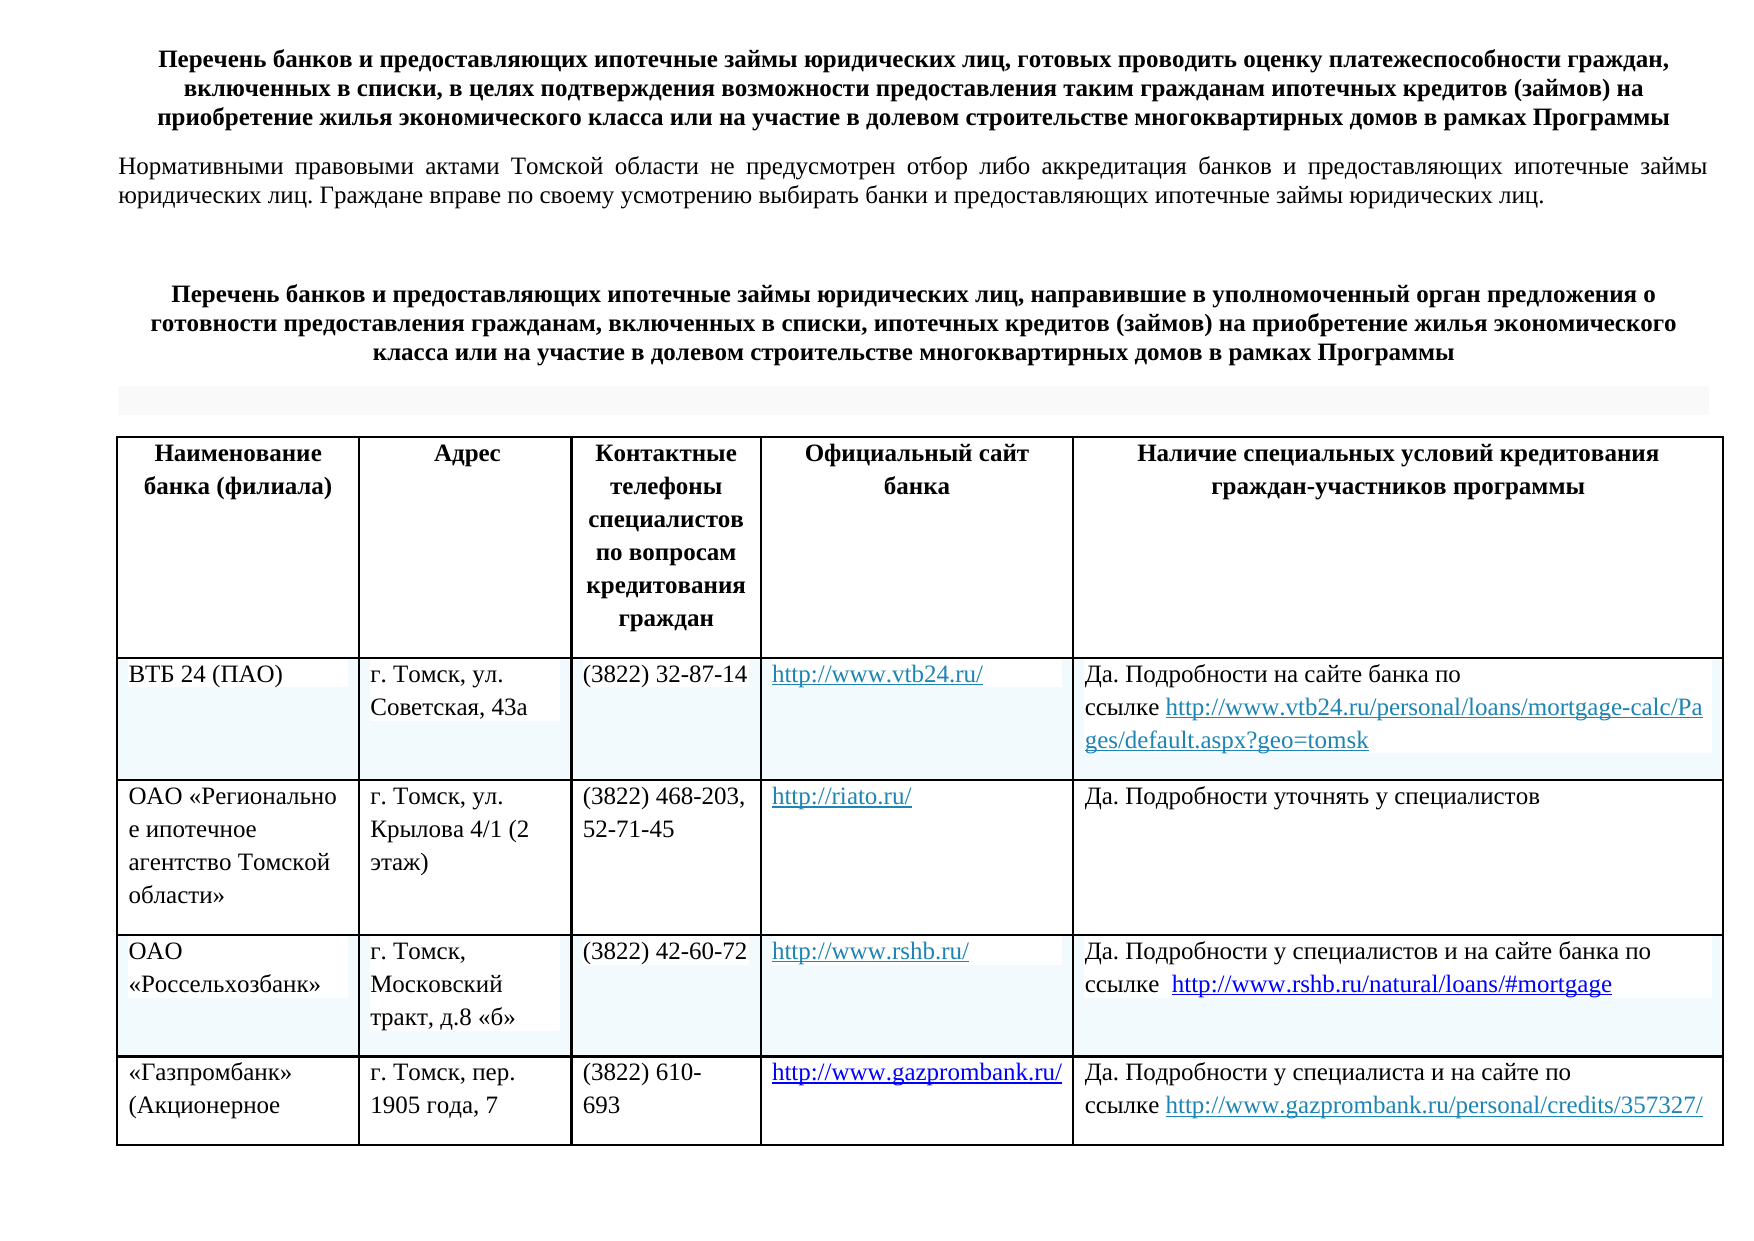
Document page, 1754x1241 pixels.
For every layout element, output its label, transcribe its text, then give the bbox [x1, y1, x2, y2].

table_cell Да. Подробности уточнять у специалистов [1074, 781, 1722, 934]
table_cell Да. Подробности на сайте банка по ссылке http://www.vtb24.ru/personal/loans/mortgage-calc/Pages/default.aspx?geo=tomsk [1074, 659, 1722, 779]
table_header Наименование банка (филиала) [118, 438, 358, 657]
table_cell Да. Подробности у специалистов и на сайте банка по ссылке http://www.rshb.ru/natural/loans/#mortgage [1074, 936, 1722, 1055]
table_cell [1074, 1058, 1722, 1144]
table_cell http://www.vtb24.ru/ [762, 659, 1072, 779]
table_cell ОАО «Региональное ипотечное агентство Томской области» [118, 781, 358, 934]
table_cell г. Томск, ул. Советская, 43а [360, 659, 570, 779]
table_cell http://riato.ru/ [762, 781, 1072, 934]
table_header Официальный сайт банка [762, 438, 1072, 657]
table_cell ВТБ 24 (ПАО) [118, 659, 358, 779]
table_cell (3822) 42-60-72 [573, 936, 760, 1055]
table_cell (3822) 32-87-14 [573, 659, 760, 779]
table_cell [573, 1058, 760, 1144]
text Перечень банков и предоставляющих ипотечные займы юридических лиц, готовых проводить оценку платежеспособности граждан, включенных в списки, в целях подтверждения возможности предоставления таким гражданам ипотечных кредитов (займов) на приобретение жилья экономического класса или на участие в долевом строительстве многоквартирных домов в рамках Программы [118, 44, 1709, 131]
table_header Контактные телефоны специалистов по вопросам кредитования граждан [573, 438, 760, 657]
table_header Адрес [360, 438, 570, 657]
table_cell http://www.rshb.ru/ [762, 936, 1072, 1055]
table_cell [360, 1058, 570, 1144]
table_header Наличие специальных условий кредитования граждан-участников программы [1074, 438, 1722, 657]
table_cell г. Томск, ул. Крылова 4/1 (2 этаж) [360, 781, 570, 934]
table_cell г. Томск, Московский тракт, д.8 «б» [360, 936, 570, 1055]
text Перечень банков и предоставляющих ипотечные займы юридических лиц, направившие в уполномоченный орган предложения о готовности предоставления гражданам, включенных в списки, ипотечных кредитов (займов) на приобретение жилья экономического класса или на участие в долевом строительстве многоквартирных домов в рамках Программы [118, 279, 1709, 366]
table_cell (3822) 468-203, 52-71-45 [573, 781, 760, 934]
table_cell ОАО «Россельхозбанк» [118, 936, 358, 1055]
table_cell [762, 1058, 1072, 1144]
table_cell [118, 1058, 358, 1144]
text Нормативными правовыми актами Томской области не предусмотрен отбор либо аккредитация банков и предоставляющих ипотечные займы юридических лиц. Граждане вправе по своему усмотрению выбирать банки и предоставляющих ипотечные займы юридических лиц. [118, 151, 1709, 209]
